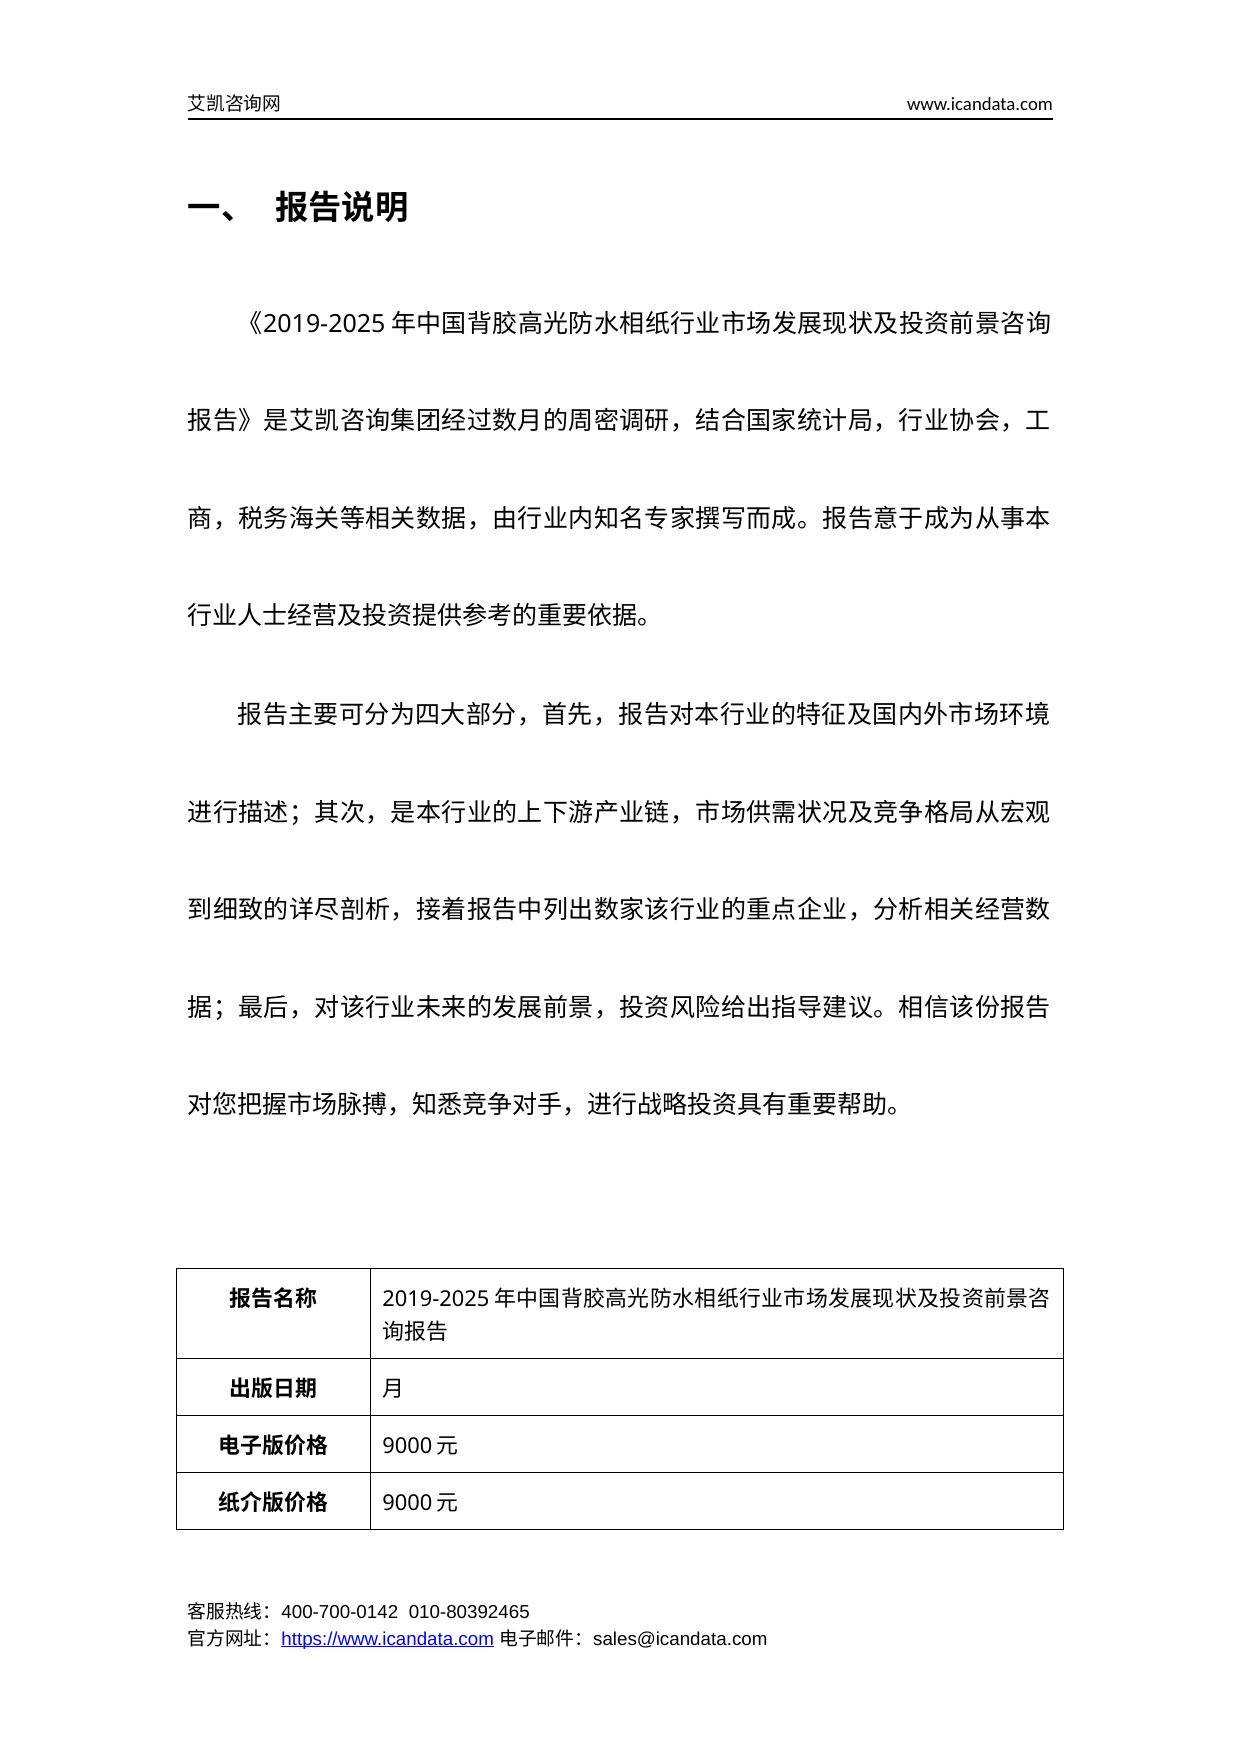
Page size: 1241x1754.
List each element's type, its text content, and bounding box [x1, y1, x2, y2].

table_header 2019-2025年中国背胶高光防水相纸行业市场发展现状及投资前景咨询报告 [371, 1269, 1063, 1358]
subtitle 报告说明 [187, 172, 1053, 237]
table_cell 9000元 [371, 1416, 1063, 1472]
table_cell 电子版价格 [177, 1416, 370, 1472]
table_cell 月 [371, 1359, 1063, 1415]
table_cell 9000元 [371, 1473, 1063, 1529]
table_header 报告名称 [177, 1269, 370, 1358]
text 报告主要可分为四大部分，首先，报告对本行业的特征及国内外市场环境进行描述；其次，是本行业的上下游产业链，市场供需状况及竞争格局从宏观到细致的详尽剖析，接着报告中列出数家该行业的重点企业，分析相关经营数据；最后，对该行业未来的发展前景，投资风险给出指导建议。相信该份报告对您把握市场脉搏，知悉竞争对手，进行战略投资具有重要帮助。 [187, 681, 1053, 1136]
table_cell 纸介版价格 [177, 1473, 370, 1529]
text 《2019-2025年中国背胶高光防水相纸行业市场发展现状及投资前景咨询报告》是艾凯咨询集团经过数月的周密调研，结合国家统计局，行业协会，工商，税务海关等相关数据，由行业内知名专家撰写而成。报告意于成为从事本行业人士经营及投资提供参考的重要依据。 [187, 289, 1053, 646]
table_cell 出版日期 [177, 1359, 370, 1415]
